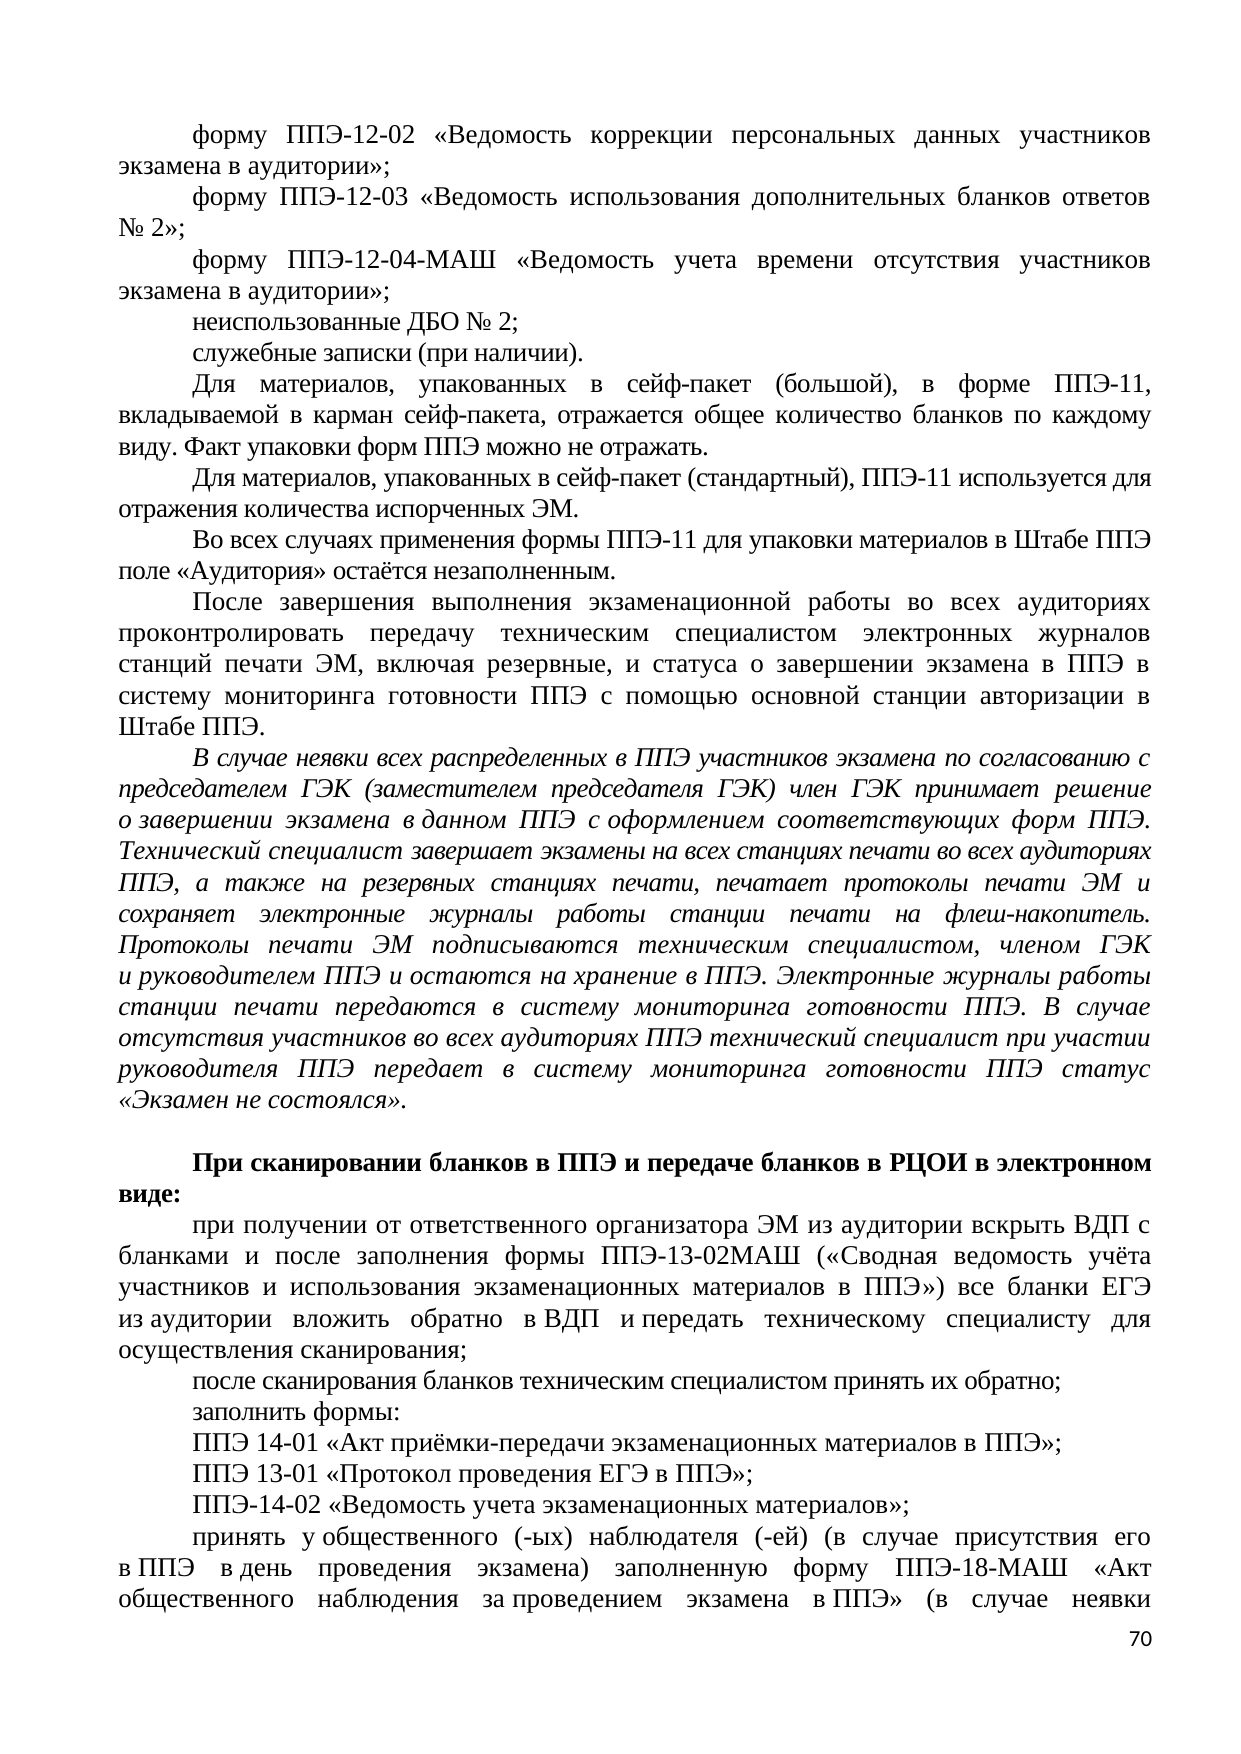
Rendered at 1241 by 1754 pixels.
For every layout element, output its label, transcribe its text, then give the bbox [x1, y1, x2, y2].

text неиспользованные ДБО № 2; [118, 305, 1152, 336]
text ППЭ 14-01 «Акт приёмки-передачи экзаменационных материалов в ППЭ»; [118, 1426, 1152, 1457]
text форму ППЭ-12-03 «Ведомость использования дополнительных бланков ответов № 2»; [118, 180, 1152, 243]
text после сканирования бланков техническим специалистом принять их обратно; [118, 1364, 1152, 1395]
text При сканировании бланков в ППЭ и передаче бланков в РЦОИ в электронном виде: [118, 1146, 1152, 1208]
text при получении от ответственного организатора ЭМ из аудитории вскрыть ВДП с бланками и после заполнения формы ППЭ-13-02МАШ («Сводная ведомость учёта участников и использования экзаменационных материалов в ППЭ») все бланки ЕГЭ из аудитории вложить обратно в ВДП и передать техническому специалисту для осуществления сканирования; [118, 1208, 1152, 1364]
text Для материалов, упакованных в сейф-пакет (большой), в форме ППЭ-11, вкладываемой в карман сейф-пакета, отражается общее количество бланков по каждому виду. Факт упаковки форм ППЭ можно не отражать. [118, 367, 1152, 461]
text форму ППЭ-12-04-МАШ «Ведомость учета времени отсутствия участников экзамена в аудитории»; [118, 243, 1152, 305]
text заполнить формы: [118, 1395, 1152, 1426]
text Для материалов, упакованных в сейф-пакет (стандартный), ППЭ-11 используется для отражения количества испорченных ЭМ. [118, 461, 1152, 523]
text Во всех случаях применения формы ППЭ-11 для упаковки материалов в Штабе ППЭ поле «Аудитория» остаётся незаполненным. [118, 523, 1152, 585]
text форму ППЭ-12-02 «Ведомость коррекции персональных данных участников экзамена в аудитории»; [118, 118, 1152, 180]
text служебные записки (при наличии). [118, 336, 1152, 367]
text ППЭ-14-02 «Ведомость учета экзаменационных материалов»; [118, 1488, 1152, 1520]
text В случае неявки всех распределенных в ППЭ участников экзамена по согласованию с председателем ГЭК (заместителем председателя ГЭК) член ГЭК принимает решение о завершении экзамена в данном ППЭ с оформлением соответствующих форм ППЭ. Технический специалист завершает экзамены на всех станциях печати во всех аудиториях ППЭ, а также на резервных станциях печати, печатает протоколы печати ЭМ и сохраняет электронные журналы работы станции печати на флеш-накопитель. Протоколы печати ЭМ подписываются техническим специалистом, членом ГЭК и руководителем ППЭ и остаются на хранение в ППЭ. Электронные журналы работы станции печати передаются в систему мониторинга готовности ППЭ. В случае отсутствия участников во всех аудиториях ППЭ технический специалист при участии руководителя ППЭ передает в систему мониторинга готовности ППЭ статус «Экзамен не состоялся». [118, 741, 1152, 1115]
text После завершения выполнения экзаменационной работы во всех аудиториях проконтролировать передачу техническим специалистом электронных журналов станций печати ЭМ, включая резервные, и статуса о завершении экзамена в ППЭ в систему мониторинга готовности ППЭ с помощью основной станции авторизации в Штабе ППЭ. [118, 585, 1152, 741]
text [118, 1520, 1152, 1613]
text ППЭ 13-01 «Протокол проведения ЕГЭ в ППЭ»; [118, 1457, 1152, 1488]
